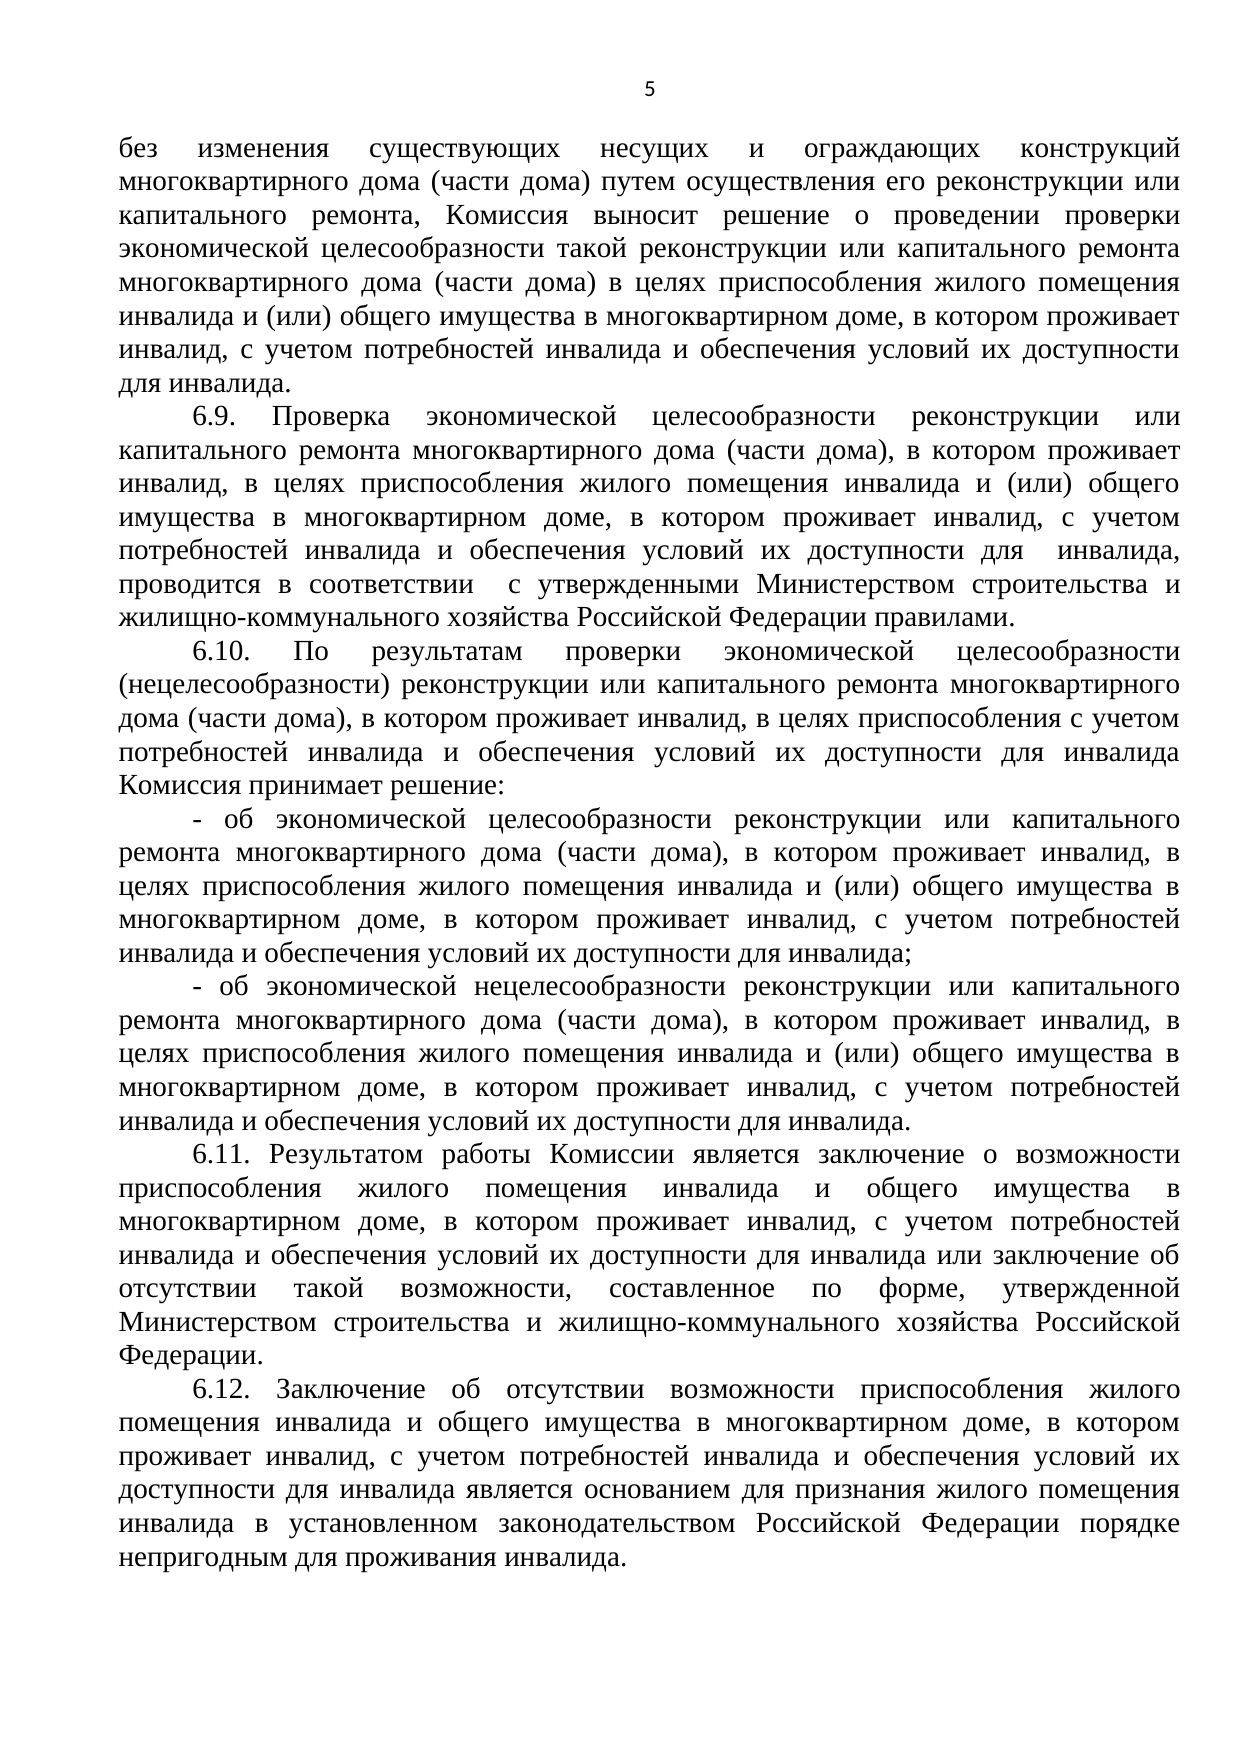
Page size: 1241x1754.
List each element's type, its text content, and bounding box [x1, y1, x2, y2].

text - об экономической целесообразности реконструкции или капитального ремонта многоквартирного дома (части дома), в котором проживает инвалид, в целях приспособления жилого помещения инвалида и (или) общего имущества в многоквартирном доме, в котором проживает инвалид, с учетом потребностей инвалида и обеспечения условий их доступности для инвалида; [118, 801, 1181, 968]
text 6.11. Результатом работы Комиссии является заключение о возможности приспособления жилого помещения инвалида и общего имущества в многоквартирном доме, в котором проживает инвалид, с учетом потребностей инвалида и обеспечения условий их доступности для инвалида или заключение об отсутствии такой возможности, составленное по форме, утвержденной Министерством строительства и жилищно-коммунального хозяйства Российской Федерации. [118, 1136, 1181, 1371]
text 6.10. По результатам проверки экономической целесообразности (нецелесообразности) реконструкции или капитального ремонта многоквартирного дома (части дома), в котором проживает инвалид, в целях приспособления с учетом потребностей инвалида и обеспечения условий их доступности для инвалида Комиссия принимает решение: [118, 633, 1181, 801]
text 6.9. Проверка экономической целесообразности реконструкции или капитального ремонта многоквартирного дома (части дома), в котором проживает инвалид, в целях приспособления жилого помещения инвалида и (или) общего имущества в многоквартирном доме, в котором проживает инвалид, с учетом потребностей инвалида и обеспечения условий их доступности для инвалида, проводится в соответствии с утвержденными Министерством строительства и жилищно-коммунального хозяйства Российской Федерации правилами. [118, 398, 1181, 633]
text - об экономической нецелесообразности реконструкции или капитального ремонта многоквартирного дома (части дома), в котором проживает инвалид, в целях приспособления жилого помещения инвалида и (или) общего имущества в многоквартирном доме, в котором проживает инвалид, с учетом потребностей инвалида и обеспечения условий их доступности для инвалида. [118, 968, 1181, 1136]
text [118, 130, 1181, 398]
text 6.12. Заключение об отсутствии возможности приспособления жилого помещения инвалида и общего имущества в многоквартирном доме, в котором проживает инвалид, с учетом потребностей инвалида и обеспечения условий их доступности для инвалида является основанием для признания жилого помещения инвалида в установленном законодательством Российской Федерации порядке непригодным для проживания инвалида. [118, 1371, 1181, 1572]
